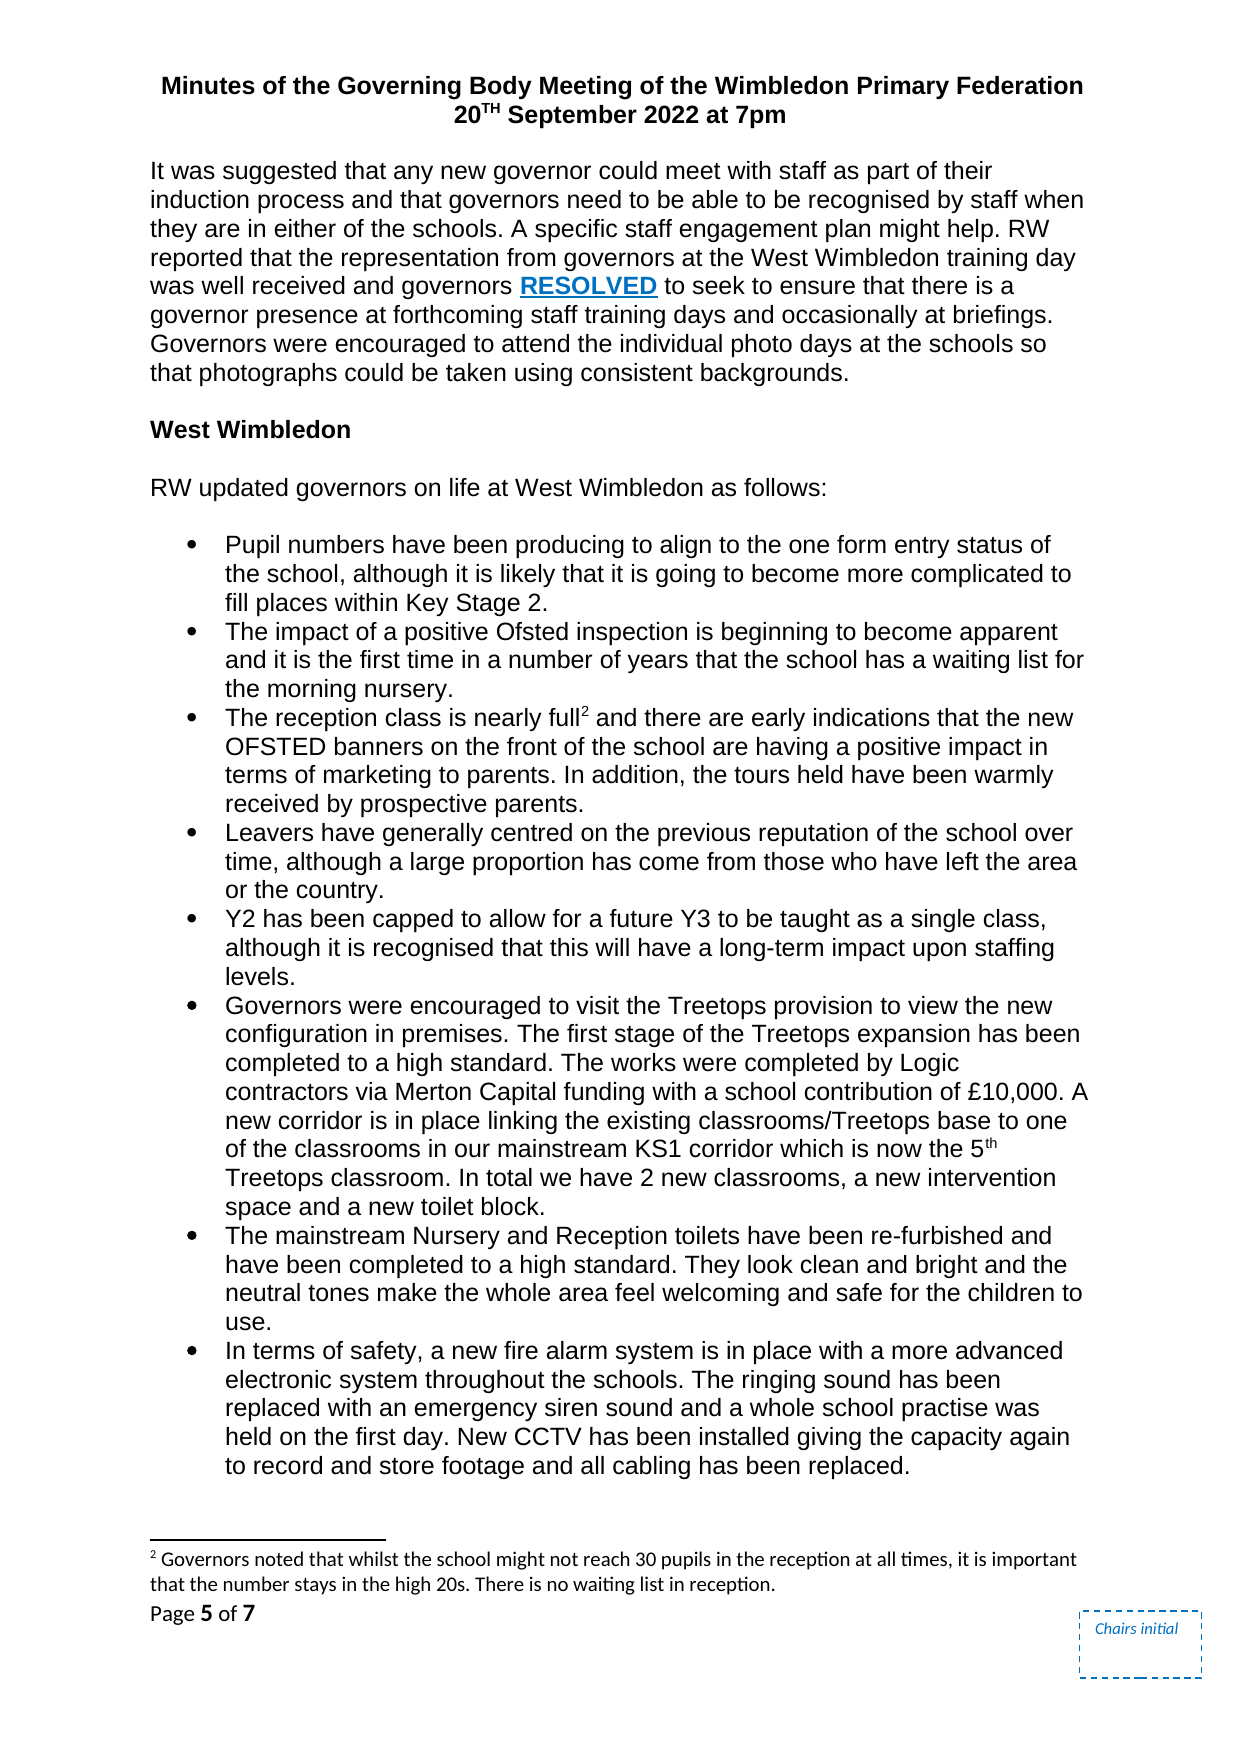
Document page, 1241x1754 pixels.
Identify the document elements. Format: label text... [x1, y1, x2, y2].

list The reception class is nearly full and there are early indications that the new OFSTED banners on the front of the school are having a positive impact in terms of marketing to parents. In addition, the tours held have been warmly received by prospective parents. [187, 703, 1090, 818]
list The impact of a positive Ofsted inspection is beginning to become apparent and it is the first time in a number of years that the school has a waiting list for the morning nursery. [187, 616, 1090, 703]
list Governors were encouraged to visit the Treetops provision to view the new configuration in premises. The first stage of the Treetops expansion has been completed to a high standard. The works were completed by Logic contractors via Merton Capital funding with a school contribution of £10,000. A new corridor is in place linking the existing classrooms/Treetops base to one of the classrooms in our mainstream KS1 corridor which is now the 5th Treetops classroom. In total we have 2 new classrooms, a new intervention space and a new toilet block. [187, 991, 1090, 1221]
text It was suggested that any new governor could meet with staff as part of their induction process and that governors need to be able to be recognised by staff when they are in either of the schools. A specific staff engagement plan might help. RW reported that the representation from governors at the West Wimbledon training day was well received and governors RESOLVED to seek to ensure that there is a governor presence at forthcoming staff training days and occasionally at briefings. Governors were encouraged to attend the individual photo days at the schools so that photographs could be taken using consistent backgrounds. [150, 156, 1090, 386]
list In terms of safety, a new fire alarm system is in place with a more advanced electronic system throughout the schools. The ringing sound has been replaced with an emergency siren sound and a whole school practise was held on the first day. New CCTV has been installed giving the capacity again to record and store footage and all cabling has been replaced. [187, 1336, 1090, 1480]
list Leavers have generally centred on the previous reputation of the school over time, although a large proportion has come from those who have left the area or the country. [187, 818, 1090, 904]
list Pupil numbers have been producing to align to the one form entry status of the school, although it is likely that it is going to become more complicated to fill places within Key Stage 2. [187, 530, 1090, 616]
list Y2 has been capped to allow for a future Y3 to be taught as a single class, although it is recognised that this will have a long-term impact upon staffing levels. [187, 904, 1090, 991]
text West Wimbledon [150, 415, 1090, 444]
list The mainstream Nursery and Reception toilets have been re-furbished and have been completed to a high standard. They look clean and bright and the neutral tones make the whole area feel welcoming and safe for the children to use. [187, 1221, 1090, 1336]
text RW updated governors on life at West Wimbledon as follows: [150, 473, 1090, 501]
